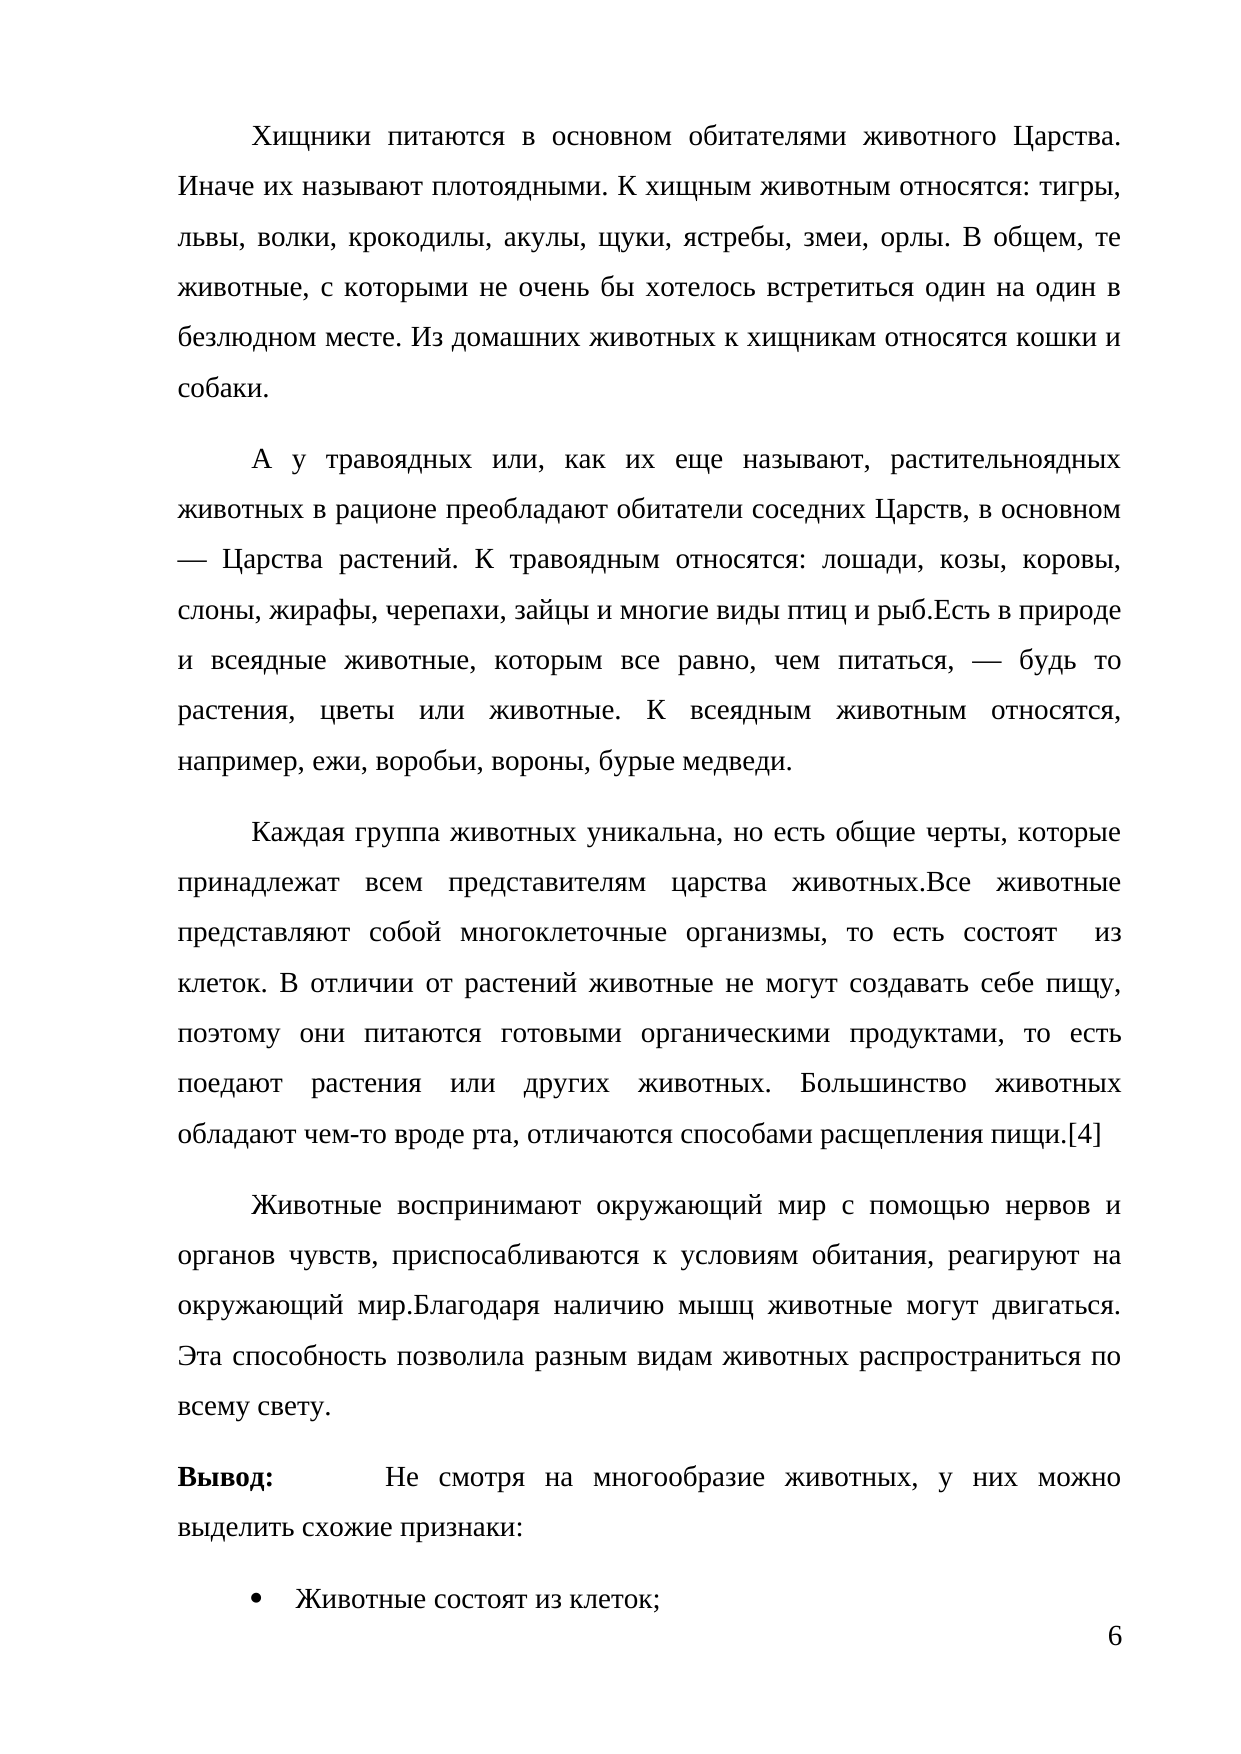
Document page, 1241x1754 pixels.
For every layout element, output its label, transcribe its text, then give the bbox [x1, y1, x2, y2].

text Хищники питаются в основном обитателями животного Царства. Иначе их называют плотоядными. К хищным животным относятся: тигры, львы, волки, крокодилы, акулы, щуки, ястребы, змеи, орлы. В общем, те животные, с которыми не очень бы хотелось встретиться один на один в безлюдном месте. Из домашних животных к хищникам относятся кошки и собаки. [177, 118, 1122, 403]
text А у травоядных или, как их еще называют, растительноядных животных в рационе преобладают обитатели соседних Царств, в основном — Царства растений. К травоядным относятся: лошади, козы, коровы, слоны, жирафы, черепахи, зайцы и многие виды птиц и рыб.Есть в природе и всеядные животные, которым все равно, чем питаться, — будь то растения, цветы или животные. К всеядным животным относятся, например, ежи, воробьи, вороны, бурые медведи. [177, 441, 1122, 776]
text Животные воспринимают окружающий мир с помощью нервов и органов чувств, приспосабливаются к условиям обитания, реагируют на окружающий мир.Благодаря наличию мышц животные могут двигаться. Эта способность позволила разным видам животных распространиться по всему свету. [177, 1187, 1122, 1422]
list Животные состоят из клеток; [177, 1581, 1122, 1614]
text Вывод: Не смотря на многообразие животных, у них можно выделить схожие признаки: [177, 1459, 1122, 1543]
text Каждая группа животных уникальна, но есть общие черты, которые принадлежат всем представителям царства животных.Все животные представляют собой многоклеточные организмы, то есть состоят из клеток. В отличии от растений животные не могут создавать себе пищу, поэтому они питаются готовыми органическими продуктами, то есть поедают растения или других животных. Большинство животных обладают чем-то вроде рта, отличаются способами расщепления пищи.[4] [177, 814, 1122, 1149]
